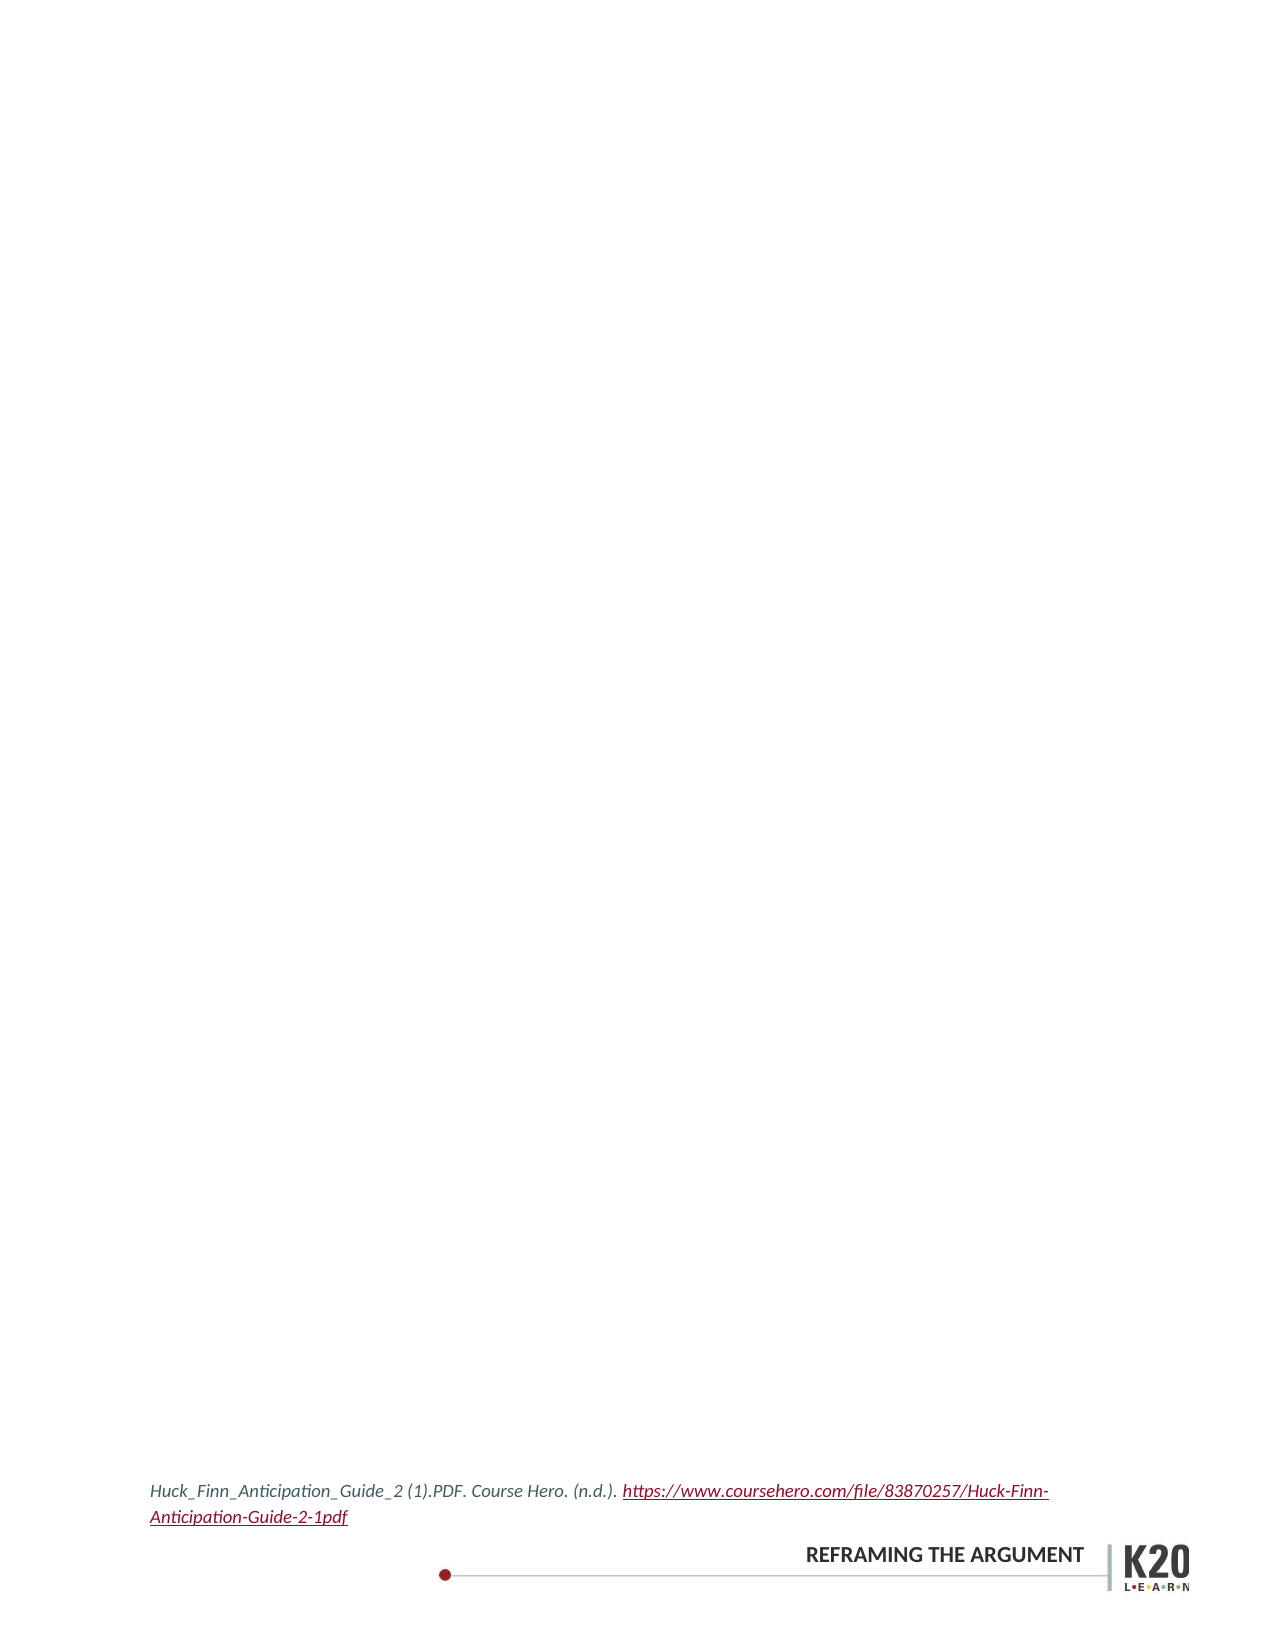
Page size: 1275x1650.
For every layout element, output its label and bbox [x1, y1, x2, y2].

picture [439, 1542, 1189, 1594]
